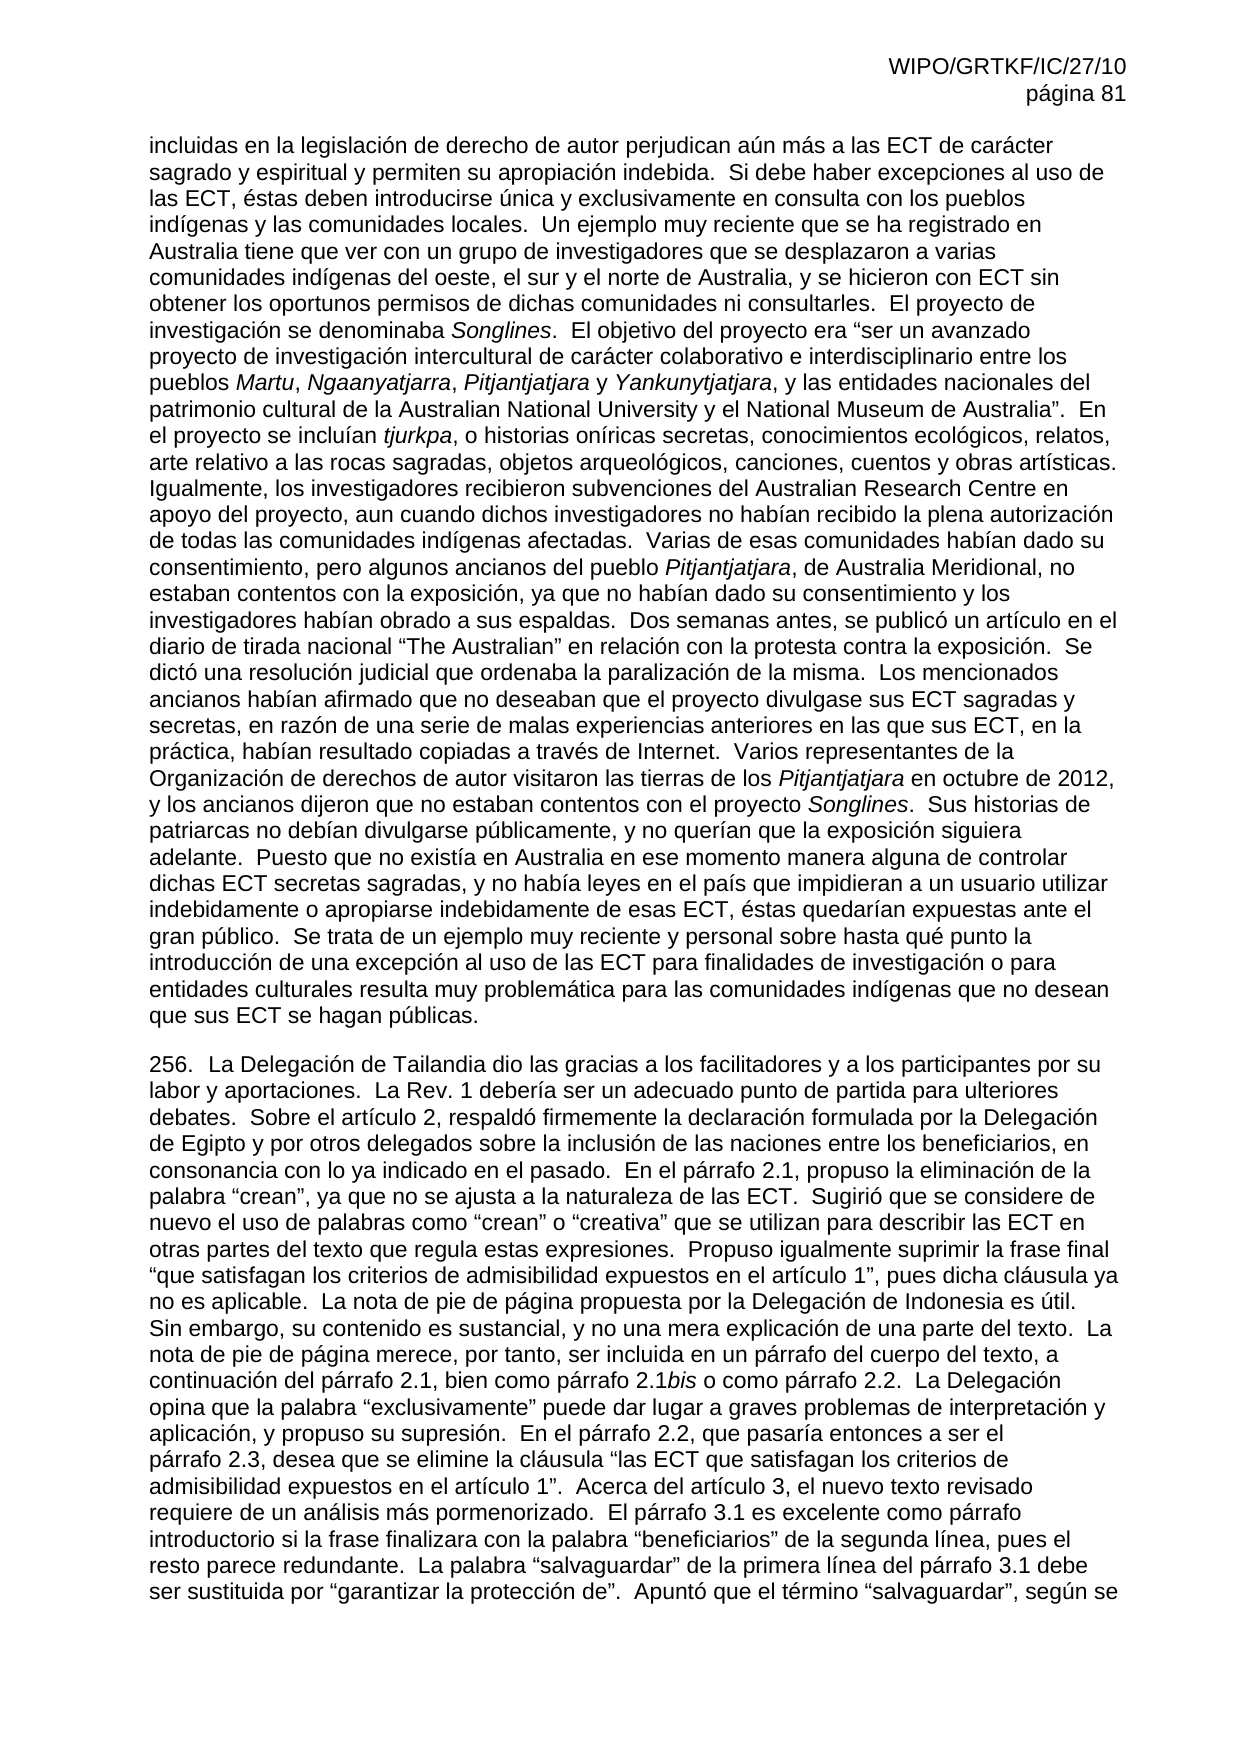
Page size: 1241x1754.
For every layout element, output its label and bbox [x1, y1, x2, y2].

list [149, 1051, 1122, 1604]
list [149, 132, 1122, 1028]
